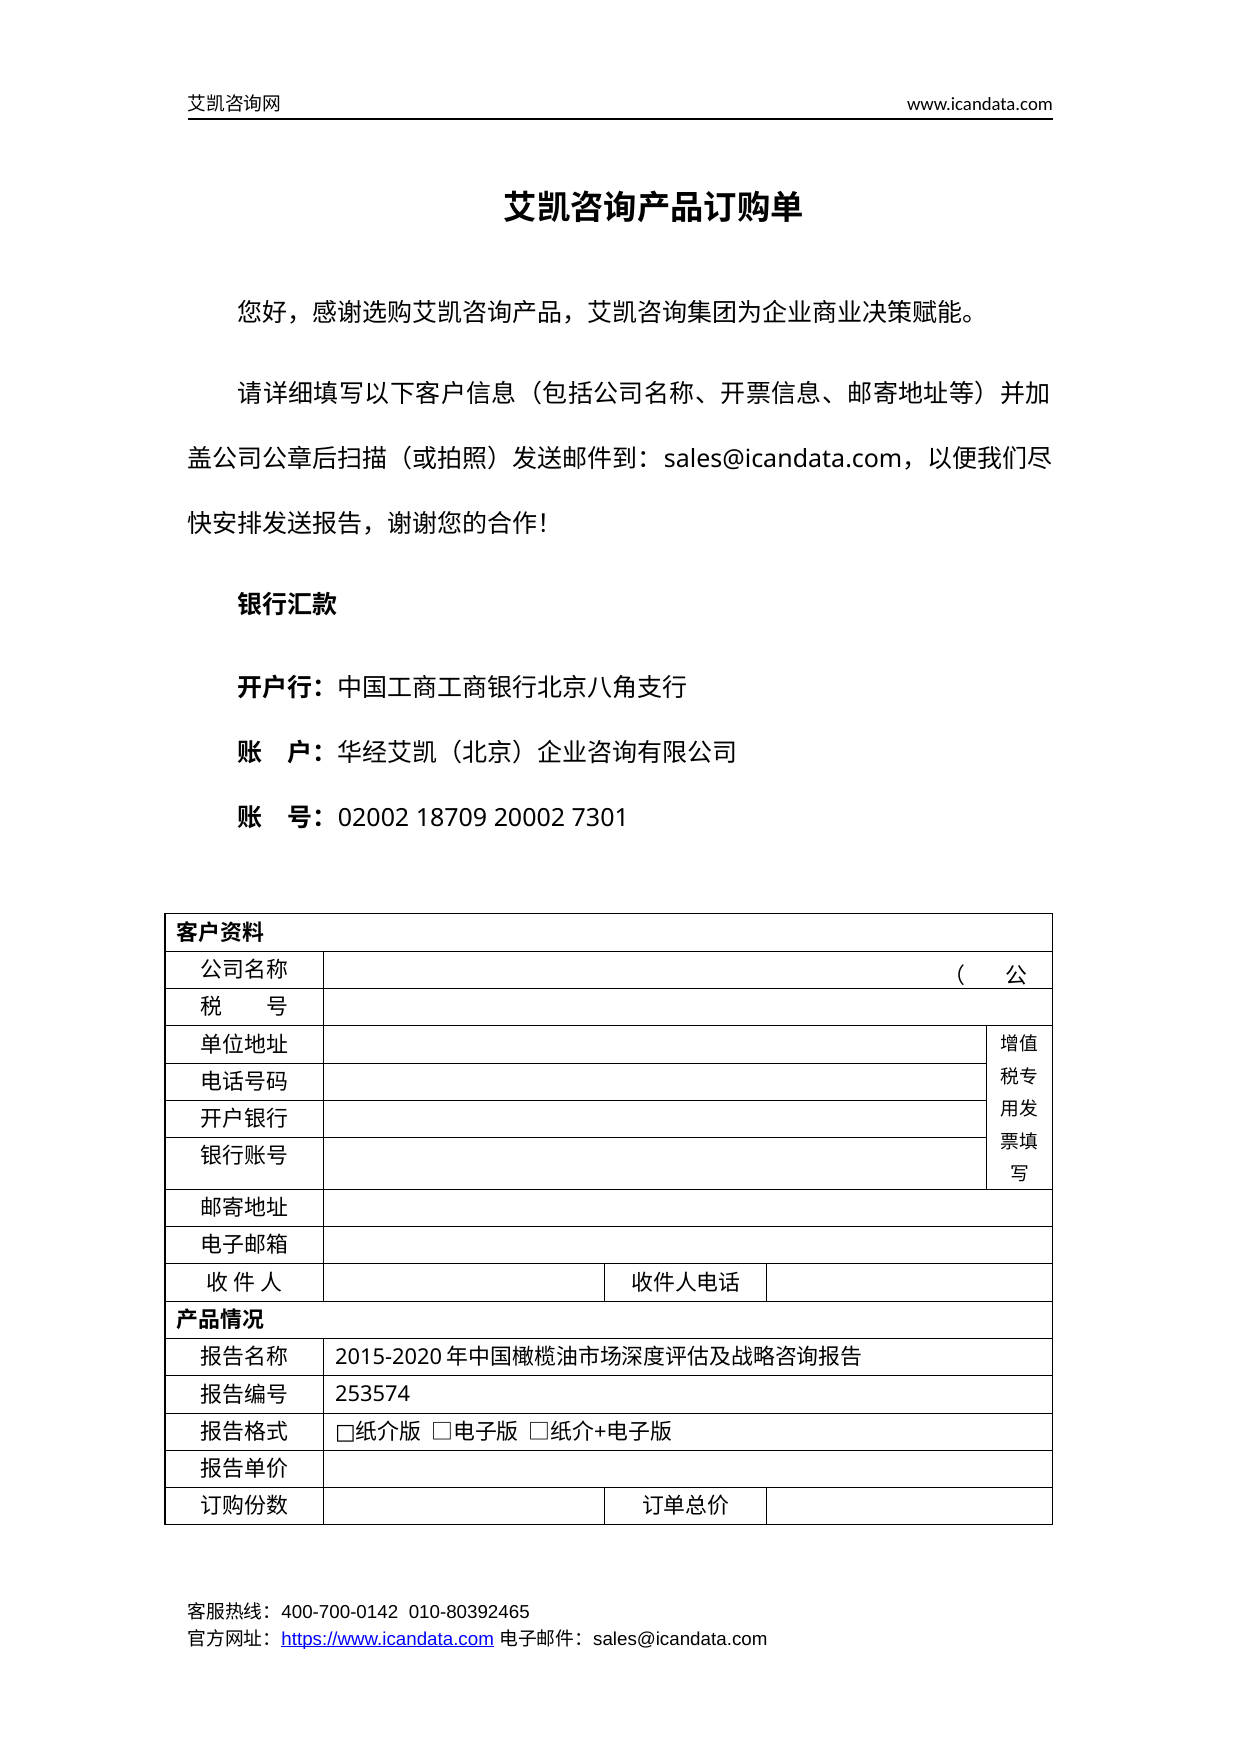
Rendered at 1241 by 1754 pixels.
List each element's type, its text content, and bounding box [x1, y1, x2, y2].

table_cell [324, 1138, 986, 1189]
table_cell 银行账号 [166, 1138, 323, 1189]
table_cell [324, 1101, 986, 1137]
table_cell [324, 1026, 986, 1062]
table_cell 报告名称 [166, 1339, 323, 1375]
table_cell [324, 1451, 1052, 1487]
table_cell □纸介版 □电子版 □纸介+电子版 [324, 1414, 1052, 1450]
text 开户行：中国工商工商银行北京八角支行 [187, 653, 1053, 718]
table_cell 收件人电话 [605, 1264, 766, 1301]
table_cell 公司名称 [166, 952, 323, 988]
text 账 号：02002 18709 20002 7301 [187, 783, 1053, 848]
table_cell [767, 1264, 1052, 1301]
text 账 户：华经艾凯（北京）企业咨询有限公司 [187, 718, 1053, 783]
table_cell 开户银行 [166, 1101, 323, 1137]
table_cell [324, 989, 1052, 1025]
text 银行汇款 [187, 570, 1053, 635]
text 请详细填写以下客户信息（包括公司名称、开票信息、邮寄地址等）并加盖公司公章后扫描（或拍照）发送邮件到：sales@icandata.com，以便我们尽快安排发送报告，谢谢您的合作！ [187, 359, 1053, 554]
table_cell 单位地址 [166, 1026, 323, 1062]
table_cell [324, 1488, 604, 1524]
table_cell 订购份数 [166, 1488, 323, 1524]
table_cell 报告编号 [166, 1376, 323, 1412]
table_cell 产品情况 [166, 1302, 1052, 1338]
table_cell [767, 1488, 1052, 1524]
table_cell 电子邮箱 [166, 1227, 323, 1263]
table_cell [324, 1190, 1052, 1226]
table_cell 增值税专用发票填写 [987, 1026, 1052, 1189]
table_cell 电话号码 [166, 1064, 323, 1100]
table_cell [324, 1264, 604, 1301]
table_cell 报告单价 [166, 1451, 323, 1487]
table_cell 收 件 人 [166, 1264, 323, 1301]
table_header 客户资料 [166, 914, 1052, 951]
table_cell 邮寄地址 [166, 1190, 323, 1226]
table_cell 2015-2020年中国橄榄油市场深度评估及战略咨询报告 [324, 1339, 1052, 1375]
table_cell [324, 1064, 986, 1100]
table_cell 报告格式 [166, 1414, 323, 1450]
table_cell [324, 1227, 1052, 1263]
text 您好，感谢选购艾凯咨询产品，艾凯咨询集团为企业商业决策赋能。 [187, 278, 1053, 343]
text 艾凯咨询产品订购单 [187, 172, 1053, 237]
table_cell 253574 [324, 1376, 1052, 1412]
table_cell [324, 952, 1052, 988]
table_cell 税 号 [166, 989, 323, 1025]
table_cell 订单总价 [605, 1488, 766, 1524]
